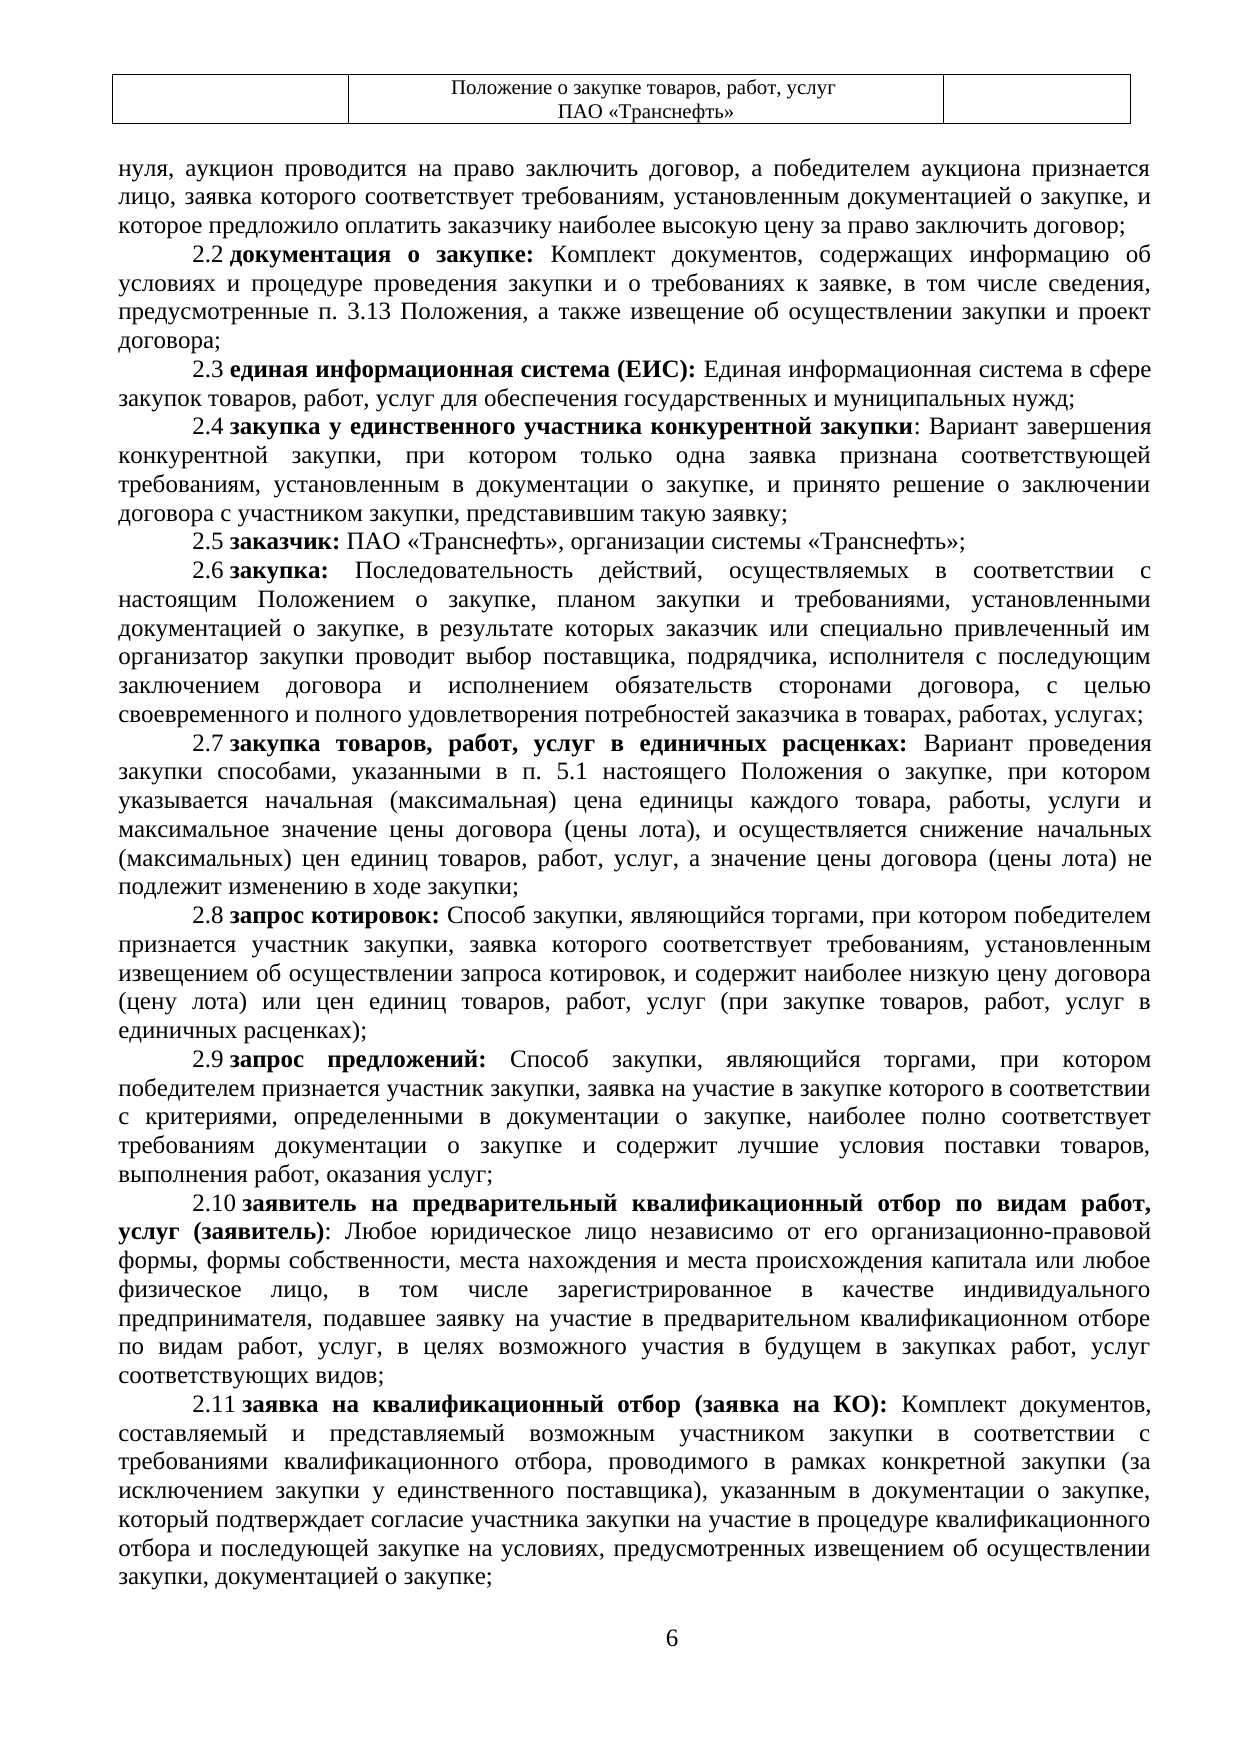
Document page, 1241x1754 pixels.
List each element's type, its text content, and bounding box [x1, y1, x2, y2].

list закупка товаров, работ, услуг в единичных расценках: Вариант проведения закупки способами, указанными в п. 5.1 настоящего Положения о закупке, при котором указывается начальная (максимальная) цена единицы каждого товара, работы, услуги и максимальное значение цены договора (цены лота), и осуществляется снижение начальных (максимальных) цен единиц товаров, работ, услуг, а значение цены договора (цены лота) не подлежит изменению в ходе закупки; [118, 728, 1152, 900]
list закупка у единственного участника конкурентной закупки: Вариант завершения конкурентной закупки, при котором только одна заявка признана соответствующей требованиям, установленным в документации о закупке, и принято решение о заключении договора с участником закупки, представившим такую заявку; [118, 411, 1152, 526]
list заказчик: ПАО «Транснефть», организации системы «Транснефть»; [118, 526, 1152, 555]
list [118, 153, 1152, 239]
list заявка на квалификационный отбор (заявка на КО): Комплект документов, составляемый и представляемый возможным участником закупки в соответствии с требованиями квалификационного отбора, проводимого в рамках конкретной закупки (за исключением закупки у единственного поставщика), указанным в документации о закупке, который подтверждает согласие участника закупки на участие в процедуре квалификационного отбора и последующей закупке на условиях, предусмотренных извещением об осуществлении закупки, документацией о закупке; [118, 1389, 1152, 1590]
list единая информационная система (ЕИС): Единая информационная система в сфере закупок товаров, работ, услуг для обеспечения государственных и муниципальных нужд; [118, 354, 1152, 411]
list запрос предложений: Способ закупки, являющийся торгами, при котором победителем признается участник закупки, заявка на участие в закупке которого в соответствии с критериями, определенными в документации о закупке, наиболее полно соответствует требованиям документации о закупке и содержит лучшие условия поставки товаров, выполнения работ, оказания услуг; [118, 1044, 1152, 1188]
list заявитель на предварительный квалификационный отбор по видам работ, услуг (заявитель): Любое юридическое лицо независимо от его организационно-правовой формы, формы собственности, места нахождения и места происхождения капитала или любое физическое лицо, в том числе зарегистрированное в качестве индивидуального предпринимателя, подавшее заявку на участие в предварительном квалификационном отборе по видам работ, услуг, в целях возможного участия в будущем в закупках работ, услуг соответствующих видов; [118, 1188, 1152, 1389]
list запрос котировок: Способ закупки, являющийся торгами, при котором победителем признается участник закупки, заявка которого соответствует требованиям, установленным извещением об осуществлении запроса котировок, и содержит наиболее низкую цену договора (цену лота) или цен единиц товаров, работ, услуг (при закупке товаров, работ, услуг в единичных расценках); [118, 900, 1152, 1044]
list документация о закупке: Комплект документов, содержащих информацию об условиях и процедуре проведения закупки и о требованиях к заявке, в том числе сведения, предусмотренные п. 3.13 Положения, а также извещение об осуществлении закупки и проект договора; [118, 239, 1152, 354]
list закупка: Последовательность действий, осуществляемых в соответствии с настоящим Положением о закупке, планом закупки и требованиями, установленными документацией о закупке, в результате которых заказчик или специально привлеченный им организатор закупки проводит выбор поставщика, подрядчика, исполнителя с последующим заключением договора и исполнением обязательств сторонами договора, с целью своевременного и полного удовлетворения потребностей заказчика в товарах, работах, услугах; [118, 555, 1152, 728]
